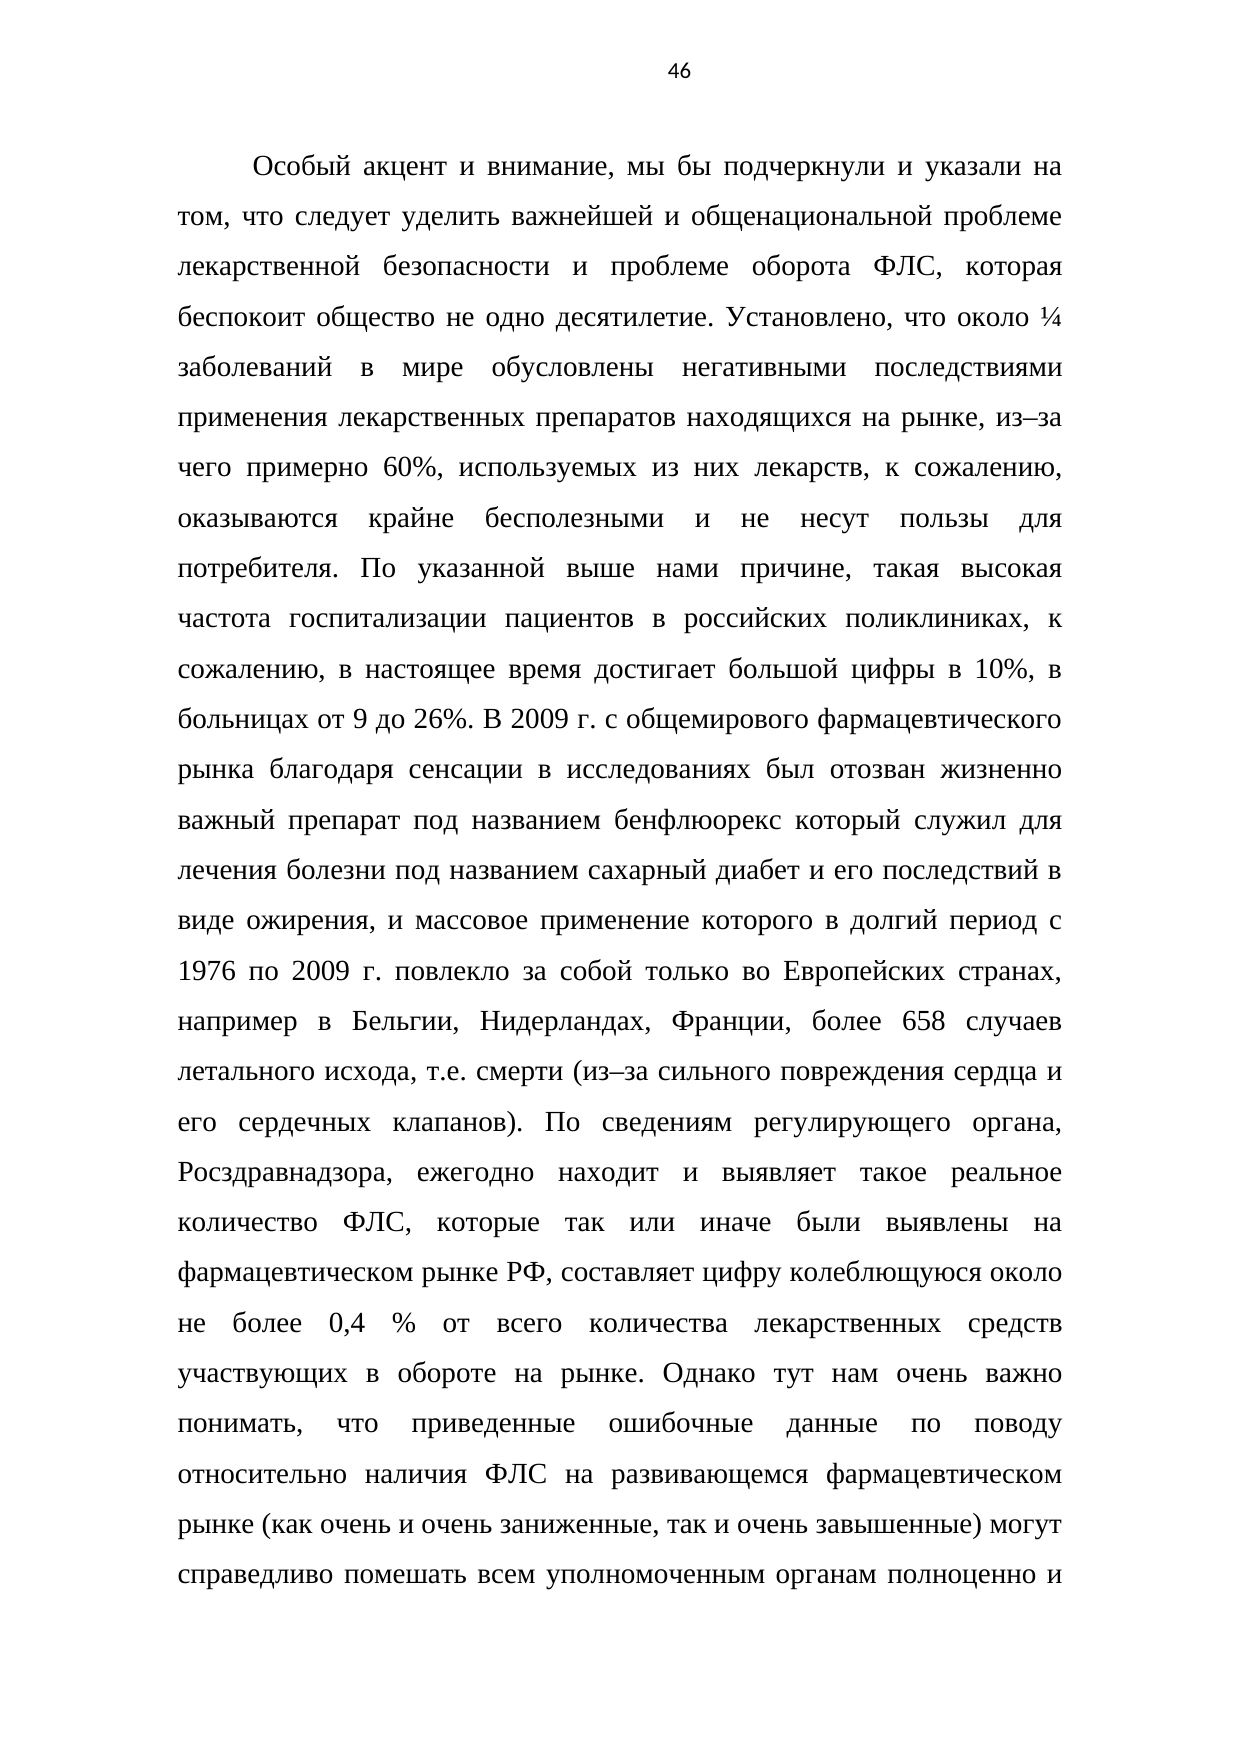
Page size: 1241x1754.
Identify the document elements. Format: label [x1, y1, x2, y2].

text [177, 148, 1063, 1590]
